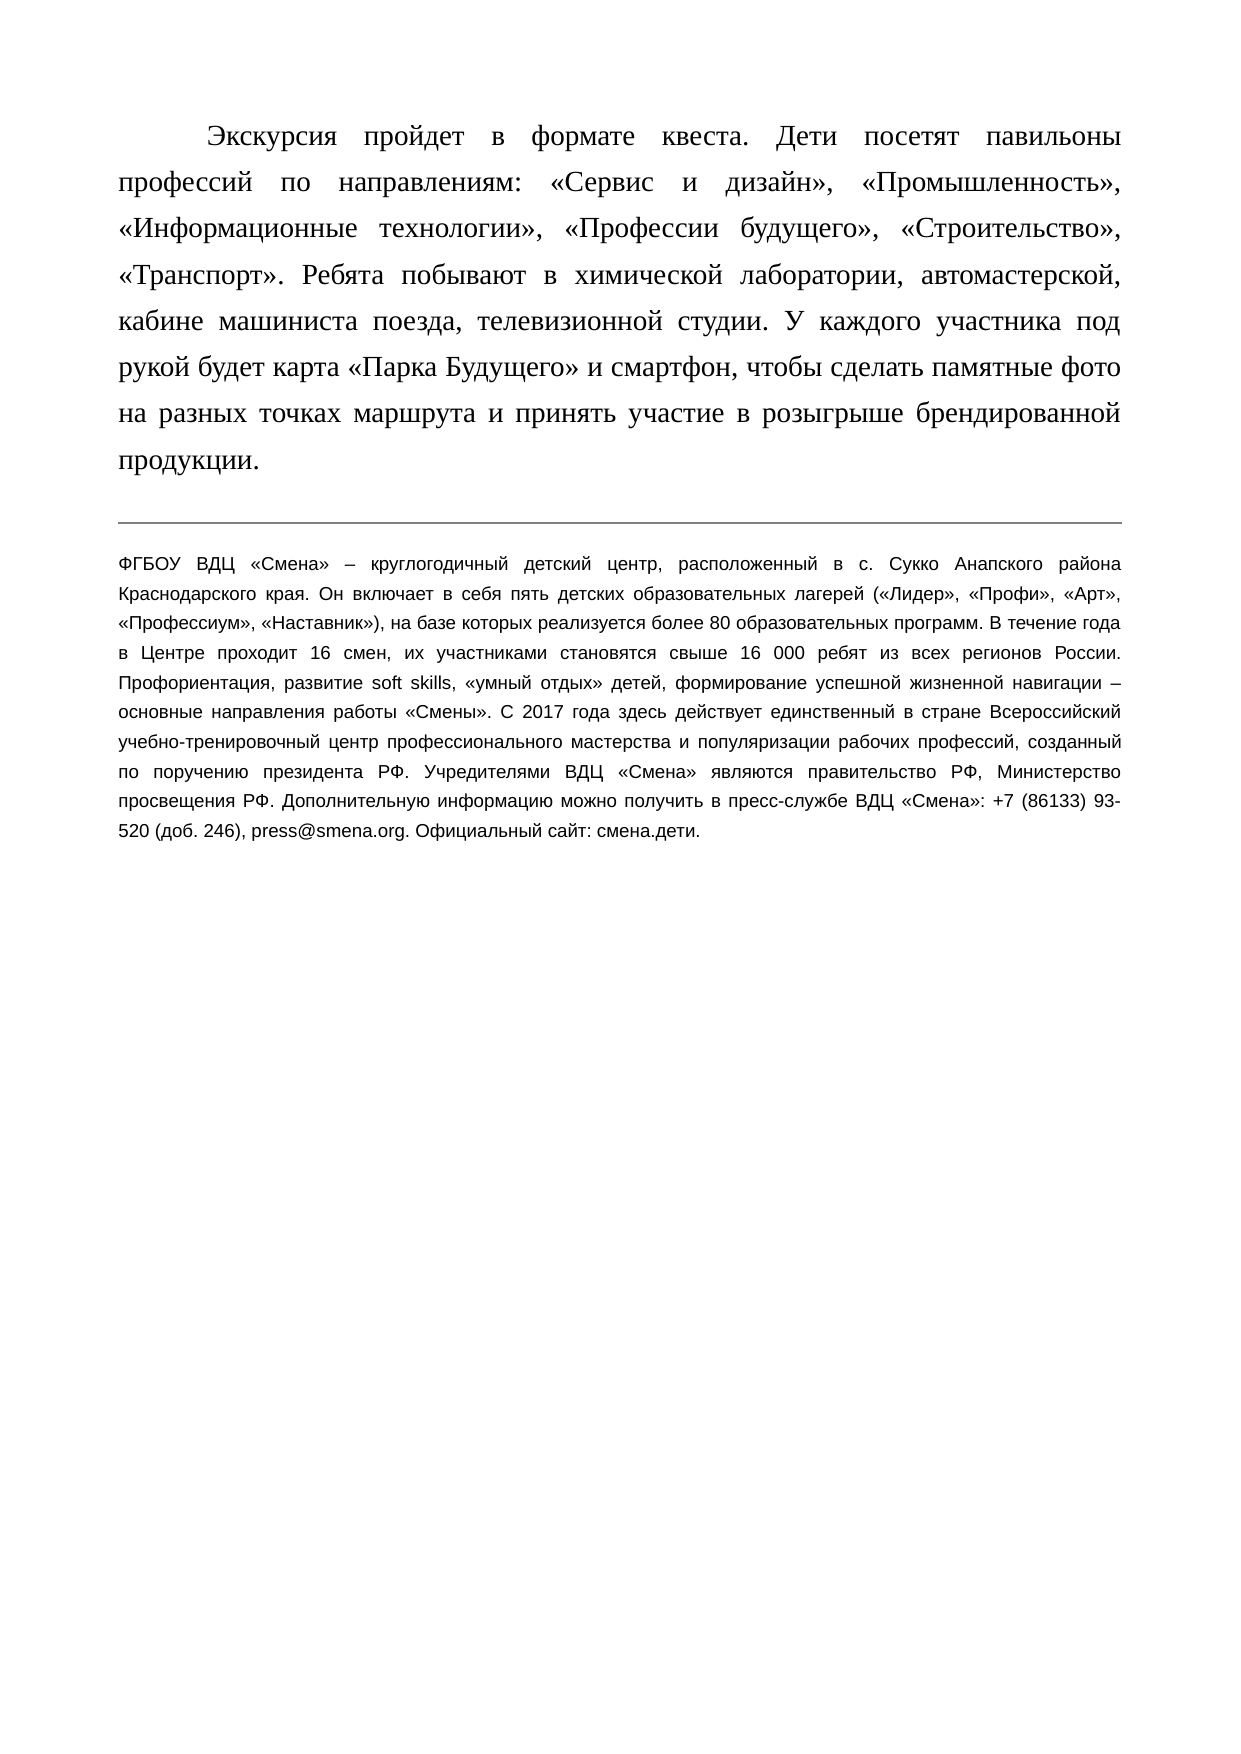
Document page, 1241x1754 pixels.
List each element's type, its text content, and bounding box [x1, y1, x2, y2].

text Экскурсия пройдет в формате квеста. Дети посетят павильоны профессий по направлениям: «Сервис и дизайн», «Промышленность», «Информационные технологии», «Профессии будущего», «Строительство», «Транспорт». Ребята побывают в химической лаборатории, автомастерской, кабине машиниста поезда, телевизионной студии. У каждого участника под рукой будет карта «Парка Будущего» и смартфон, чтобы сделать памятные фото на разных точках маршрута и принять участие в розыгрыше брендированной продукции. [118, 118, 1122, 475]
text ФГБОУ ВДЦ «Смена» – круглогодичный детский центр, расположенный в с. Сукко Анапского района Краснодарского края. Он включает в себя пять детских образовательных лагерей («Лидер», «Профи», «Арт», «Профессиум», «Наставник»), на базе которых реализуется более 80 образовательных программ. В течение года в Центре проходит 16 смен, их участниками становятся свыше 16 000 ребят из всех регионов России. Профориентация, развитие soft skills, «умный отдых» детей, формирование успешной жизненной навигации – основные направления работы «Смены». С 2017 года здесь действует единственный в стране Всероссийский учебно-тренировочный центр профессионального мастерства и популяризации рабочих профессий, созданный по поручению президента РФ. Учредителями ВДЦ «Смена» являются правительство РФ, Министерство просвещения РФ. Дополнительную информацию можно получить в пресс-службе ВДЦ «Смена»: +7 (86133) 93-520 (доб. 246), press@smena.org. Официальный сайт: смена.дети. [118, 553, 1122, 841]
